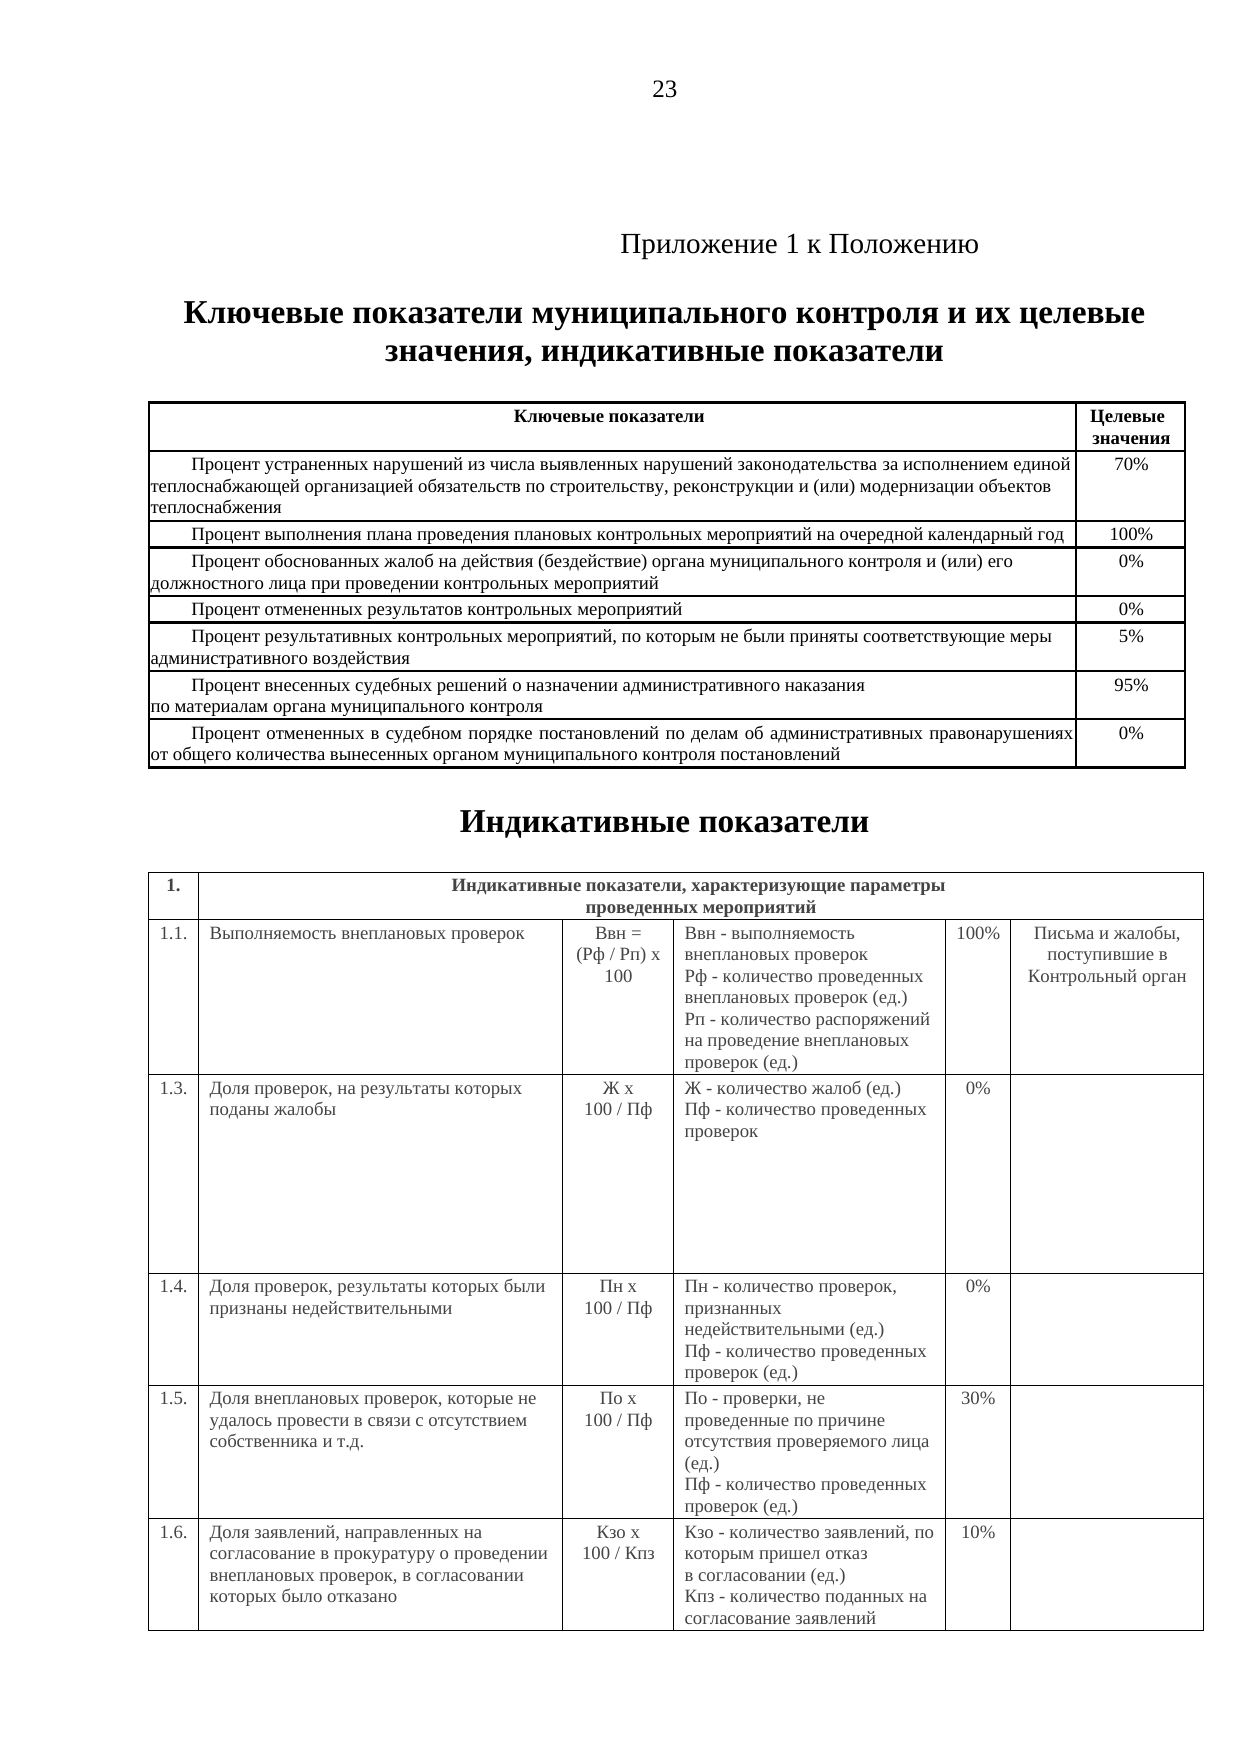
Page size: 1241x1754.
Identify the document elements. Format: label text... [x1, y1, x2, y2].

text Ключевые показатели муниципального контроля и их целевые значения, индикативные показатели [148, 292, 1181, 369]
table_cell Процент результативных контрольных мероприятий, по которым не были приняты соответствующие меры административного воздействия [150, 624, 1075, 670]
table_cell Процент отмененных в судебном порядке постановлений по делам об административных правонарушениях от общего количества вынесенных органом муниципального контроля постановлений [150, 720, 1075, 766]
table_cell 0% [1077, 597, 1184, 621]
table_cell По - проверки, не проведенные по причине отсутствия проверяемого лица (ед.) Пф - количество проведенных проверок (ед.) [674, 1386, 945, 1518]
table_cell Процент выполнения плана проведения плановых контрольных мероприятий на очередной календарный год [150, 522, 1075, 546]
table_cell По x 100 / Пф [563, 1386, 673, 1518]
table_cell Ввн - выполняемость внеплановых проверок Рф - количество проведенных внеплановых проверок (ед.) Рп - количество распоряжений на проведение внеплановых проверок (ед.) [674, 920, 945, 1074]
table_cell Выполняемость внеплановых проверок [199, 920, 562, 1074]
table_cell 1.3. [149, 1075, 198, 1272]
table_cell Пн - количество проверок, признанных недействительными (ед.) Пф - количество проведенных проверок (ед.) [674, 1274, 945, 1384]
table_cell 100% [946, 920, 1010, 1074]
table_cell 30% [946, 1386, 1010, 1518]
table_cell Письма и жалобы, поступившие в Контрольный орган [1011, 920, 1203, 1074]
table_cell Доля проверок, на результаты которых поданы жалобы [199, 1075, 562, 1272]
table_cell Кзо х 100 / Кпз [563, 1519, 673, 1630]
table_cell Доля внеплановых проверок, которые не удалось провести в связи с отсутствием собственника и т.д. [199, 1386, 562, 1518]
table_cell [1011, 1519, 1203, 1630]
table_header Целевые значения [1077, 404, 1184, 450]
table_cell 10% [946, 1519, 1010, 1630]
table_cell Ж x 100 / Пф [563, 1075, 673, 1272]
table_header Ключевые показатели [150, 404, 1075, 450]
table_cell 0% [946, 1075, 1010, 1272]
table_cell 5% [1077, 624, 1184, 670]
table_cell 70% [1077, 452, 1184, 519]
table_cell Процент отмененных результатов контрольных мероприятий [150, 597, 1075, 621]
table_cell 1.1. [149, 920, 198, 1074]
table_cell Ж - количество жалоб (ед.) Пф - количество проведенных проверок [674, 1075, 945, 1272]
table_cell 0% [1077, 720, 1184, 766]
text Приложение 1 к Положению [620, 232, 1181, 259]
table_cell Доля заявлений, направленных на согласование в прокуратуру о проведении внеплановых проверок, в согласовании которых было отказано [199, 1519, 562, 1630]
table_cell 0% [946, 1274, 1010, 1384]
table_cell [1011, 1274, 1203, 1384]
table_cell Доля проверок, результаты которых были признаны недействительными [199, 1274, 562, 1384]
table_cell Процент обоснованных жалоб на действия (бездействие) органа муниципального контроля и (или) его должностного лица при проведении контрольных мероприятий [150, 549, 1075, 595]
table_cell Ввн = (Рф / Рп) x 100 [563, 920, 673, 1074]
table_cell Процент внесенных судебных решений о назначении административного наказания по материалам органа муниципального контроля [150, 672, 1075, 718]
table_header 1. [149, 873, 198, 919]
table_cell 0% [1077, 549, 1184, 595]
table_cell Пн x 100 / Пф [563, 1274, 673, 1384]
table_cell 1.5. [149, 1386, 198, 1518]
table_cell 95% [1077, 672, 1184, 718]
table_cell 100% [1077, 522, 1184, 546]
table_cell 1.4. [149, 1274, 198, 1384]
table_cell [1011, 1075, 1203, 1272]
table_cell Процент устраненных нарушений из числа выявленных нарушений законодательства за исполнением единой теплоснабжающей организацией обязательств по строительству, реконструкции и (или) модернизации объектов теплоснабжения [150, 452, 1075, 519]
table_cell 1.6. [149, 1519, 198, 1630]
table_header Индикативные показатели, характеризующие параметры проведенных мероприятий [199, 873, 1203, 919]
table_cell [1011, 1386, 1203, 1518]
text Индикативные показатели [148, 801, 1181, 839]
table_cell Кзо - количество заявлений, по которым пришел отказ в согласовании (ед.) Кпз - количество поданных на согласование заявлений [674, 1519, 945, 1630]
